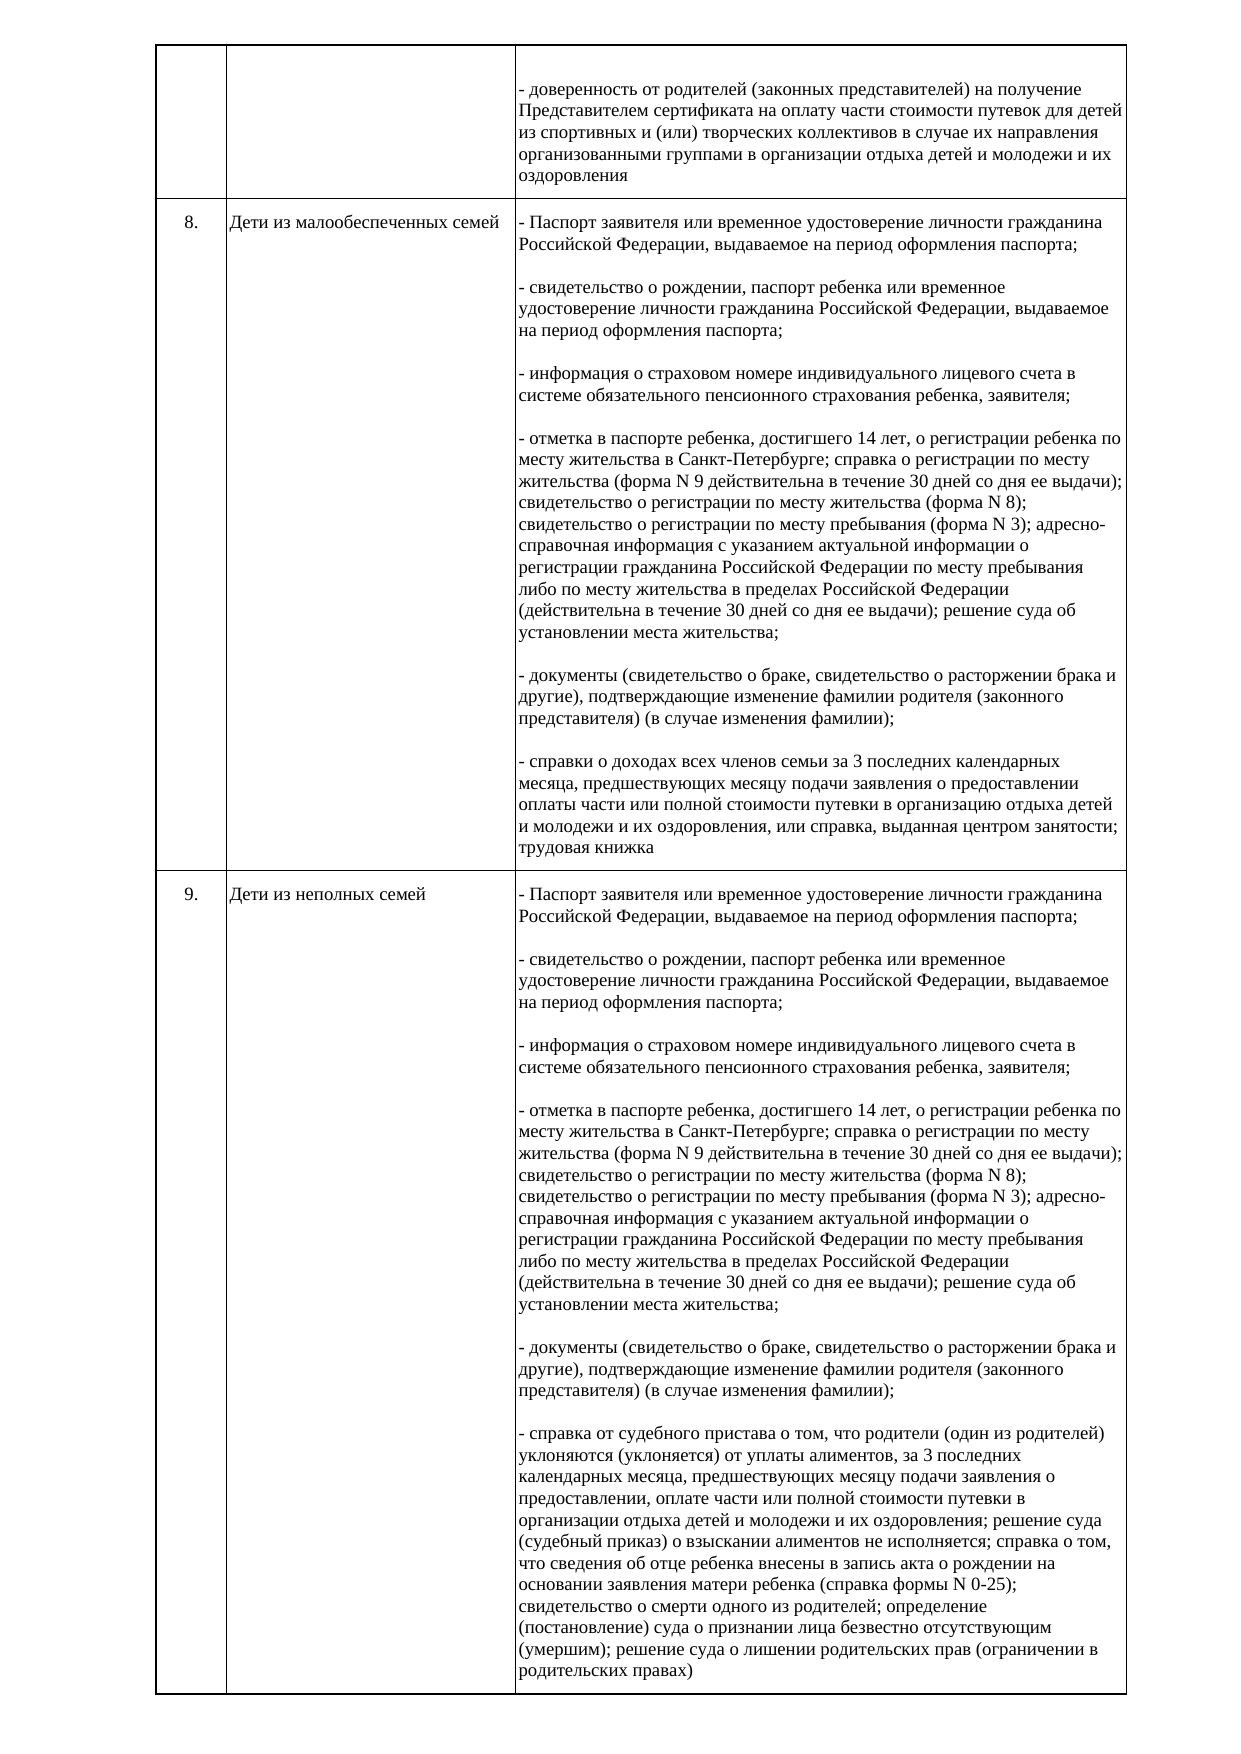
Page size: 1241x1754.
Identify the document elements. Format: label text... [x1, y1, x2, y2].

table_cell [227, 46, 515, 197]
table_cell Дети из малообеспеченных семей [227, 199, 515, 870]
table_cell - Паспорт заявителя или временное удостоверение личности гражданина Российской Федерации, выдаваемое на период оформления паспорта; - свидетельство о рождении, паспорт ребенка или временное удостоверение личности гражданина Российской Федерации, выдаваемое на период оформления паспорта; - информация о страховом номере индивидуального лицевого счета в системе обязательного пенсионного страхования ребенка, заявителя; - отметка в паспорте ребенка, достигшего 14 лет, о регистрации ребенка по месту жительства в Санкт-Петербурге; справка о регистрации по месту жительства (форма N 9 действительна в течение 30 дней со дня ее выдачи); свидетельство о регистрации по месту жительства (форма N 8); свидетельство о регистрации по месту пребывания (форма N 3); адресно-справочная информация с указанием актуальной информации о регистрации гражданина Российской Федерации по месту пребывания либо по месту жительства в пределах Российской Федерации (действительна в течение 30 дней со дня ее выдачи); решение суда об установлении места жительства; - документы (свидетельство о браке, свидетельство о расторжении брака и другие), подтверждающие изменение фамилии родителя (законного представителя) (в случае изменения фамилии); - справка от судебного пристава о том, что родители (один из родителей) уклоняются (уклоняется) от уплаты алиментов, за 3 последних календарных месяца, предшествующих месяцу подачи заявления о предоставлении, оплате части или полной стоимости путевки в организации отдыха детей и молодежи и их оздоровления; решение суда (судебный приказ) о взыскании алиментов не исполняется; справка о том, что сведения об отце ребенка внесены в запись акта о рождении на основании заявления матери ребенка (справка формы N 0-25); свидетельство о смерти одного из родителей; определение (постановление) суда о признании лица безвестно отсутствующим (умершим); решение суда о лишении родительских прав (ограничении в родительских правах) [516, 871, 1126, 1693]
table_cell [516, 46, 1126, 197]
table_cell - Паспорт заявителя или временное удостоверение личности гражданина Российской Федерации, выдаваемое на период оформления паспорта; - свидетельство о рождении, паспорт ребенка или временное удостоверение личности гражданина Российской Федерации, выдаваемое на период оформления паспорта; - информация о страховом номере индивидуального лицевого счета в системе обязательного пенсионного страхования ребенка, заявителя; - отметка в паспорте ребенка, достигшего 14 лет, о регистрации ребенка по месту жительства в Санкт-Петербурге; справка о регистрации по месту жительства (форма N 9 действительна в течение 30 дней со дня ее выдачи); свидетельство о регистрации по месту жительства (форма N 8); свидетельство о регистрации по месту пребывания (форма N 3); адресно-справочная информация с указанием актуальной информации о регистрации гражданина Российской Федерации по месту пребывания либо по месту жительства в пределах Российской Федерации (действительна в течение 30 дней со дня ее выдачи); решение суда об установлении места жительства; - документы (свидетельство о браке, свидетельство о расторжении брака и другие), подтверждающие изменение фамилии родителя (законного представителя) (в случае изменения фамилии); - справки о доходах всех членов семьи за 3 последних календарных месяца, предшествующих месяцу подачи заявления о предоставлении оплаты части или полной стоимости путевки в организацию отдыха детей и молодежи и их оздоровления, или справка, выданная центром занятости; трудовая книжка [516, 199, 1126, 870]
table_cell [157, 46, 226, 197]
table_cell Дети из неполных семей [227, 871, 515, 1693]
table_cell 8. [157, 199, 226, 870]
table_cell 9. [157, 871, 226, 1693]
